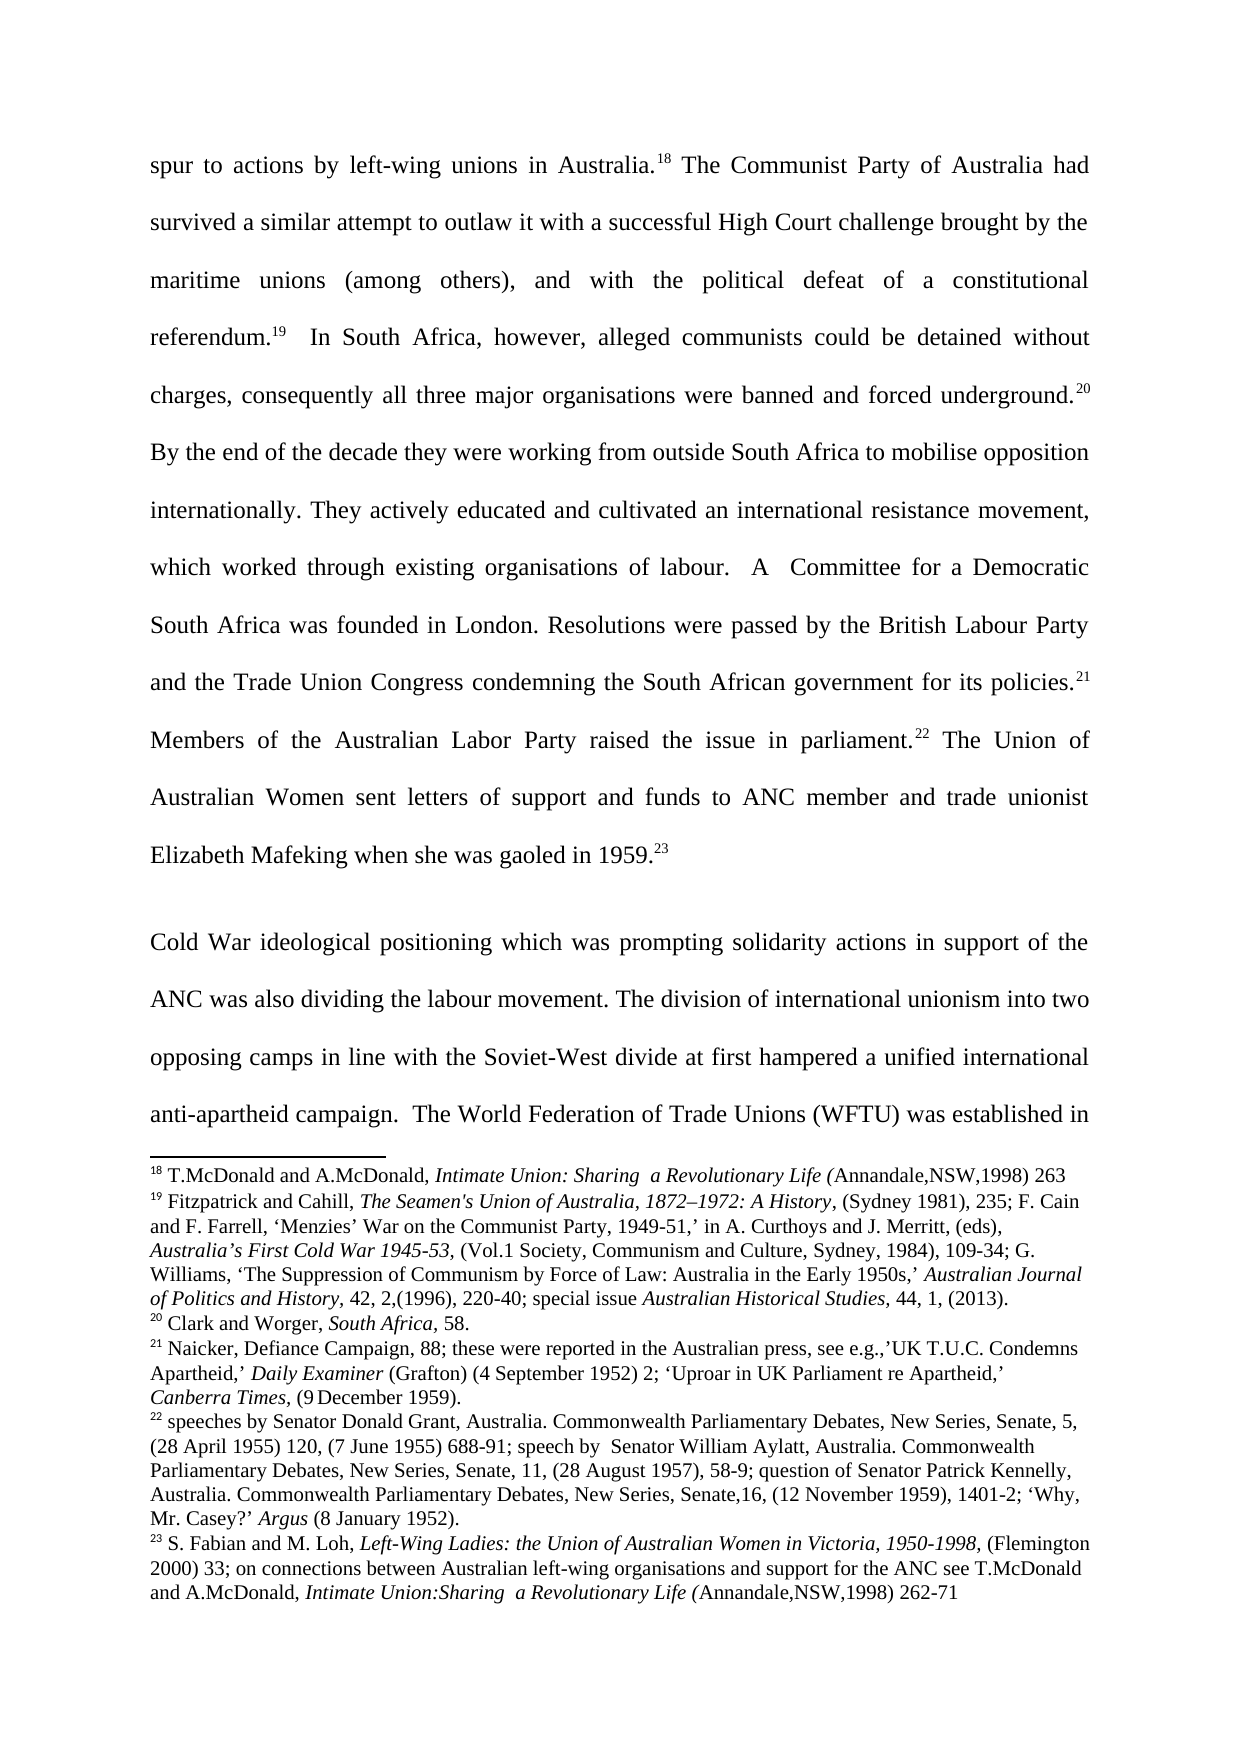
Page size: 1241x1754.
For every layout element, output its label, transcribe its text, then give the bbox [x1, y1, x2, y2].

text Cold War ideological positioning which was prompting solidarity actions in support of the ANC was also dividing the labour movement. The division of international unionism into two opposing camps in line with the Soviet-West divide at first hampered a unified international anti-apartheid campaign. The World Federation of Trade Unions (WFTU) was established in 1945 in the hope it would become the single overarching body for an international labour movement. Many unions and peak bodies in western democracies left the WFTU in 1949 to form an alternative organisation, the International Confederation of Free Trade Unions (ICFTU). The contest between the two subsequently influenced domestic labour movement politics in significant ways. The WFTU united unionists (such as the SUA and WWF) aligned with the Soviet Union, while the ICFTU brought together organised workers from many western bloc countries in active pursuit of an anti-communist agenda. National unions were forced to align with one or the other as peak bodies took sides. The Australian Council of Trade Unions (ACTU) insisted Australian unions join the ICFTU. The maritime unions however stayed with the WFTU and reported regularly on its conferences and resolutions. [150, 927, 1090, 1128]
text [150, 150, 1090, 869]
